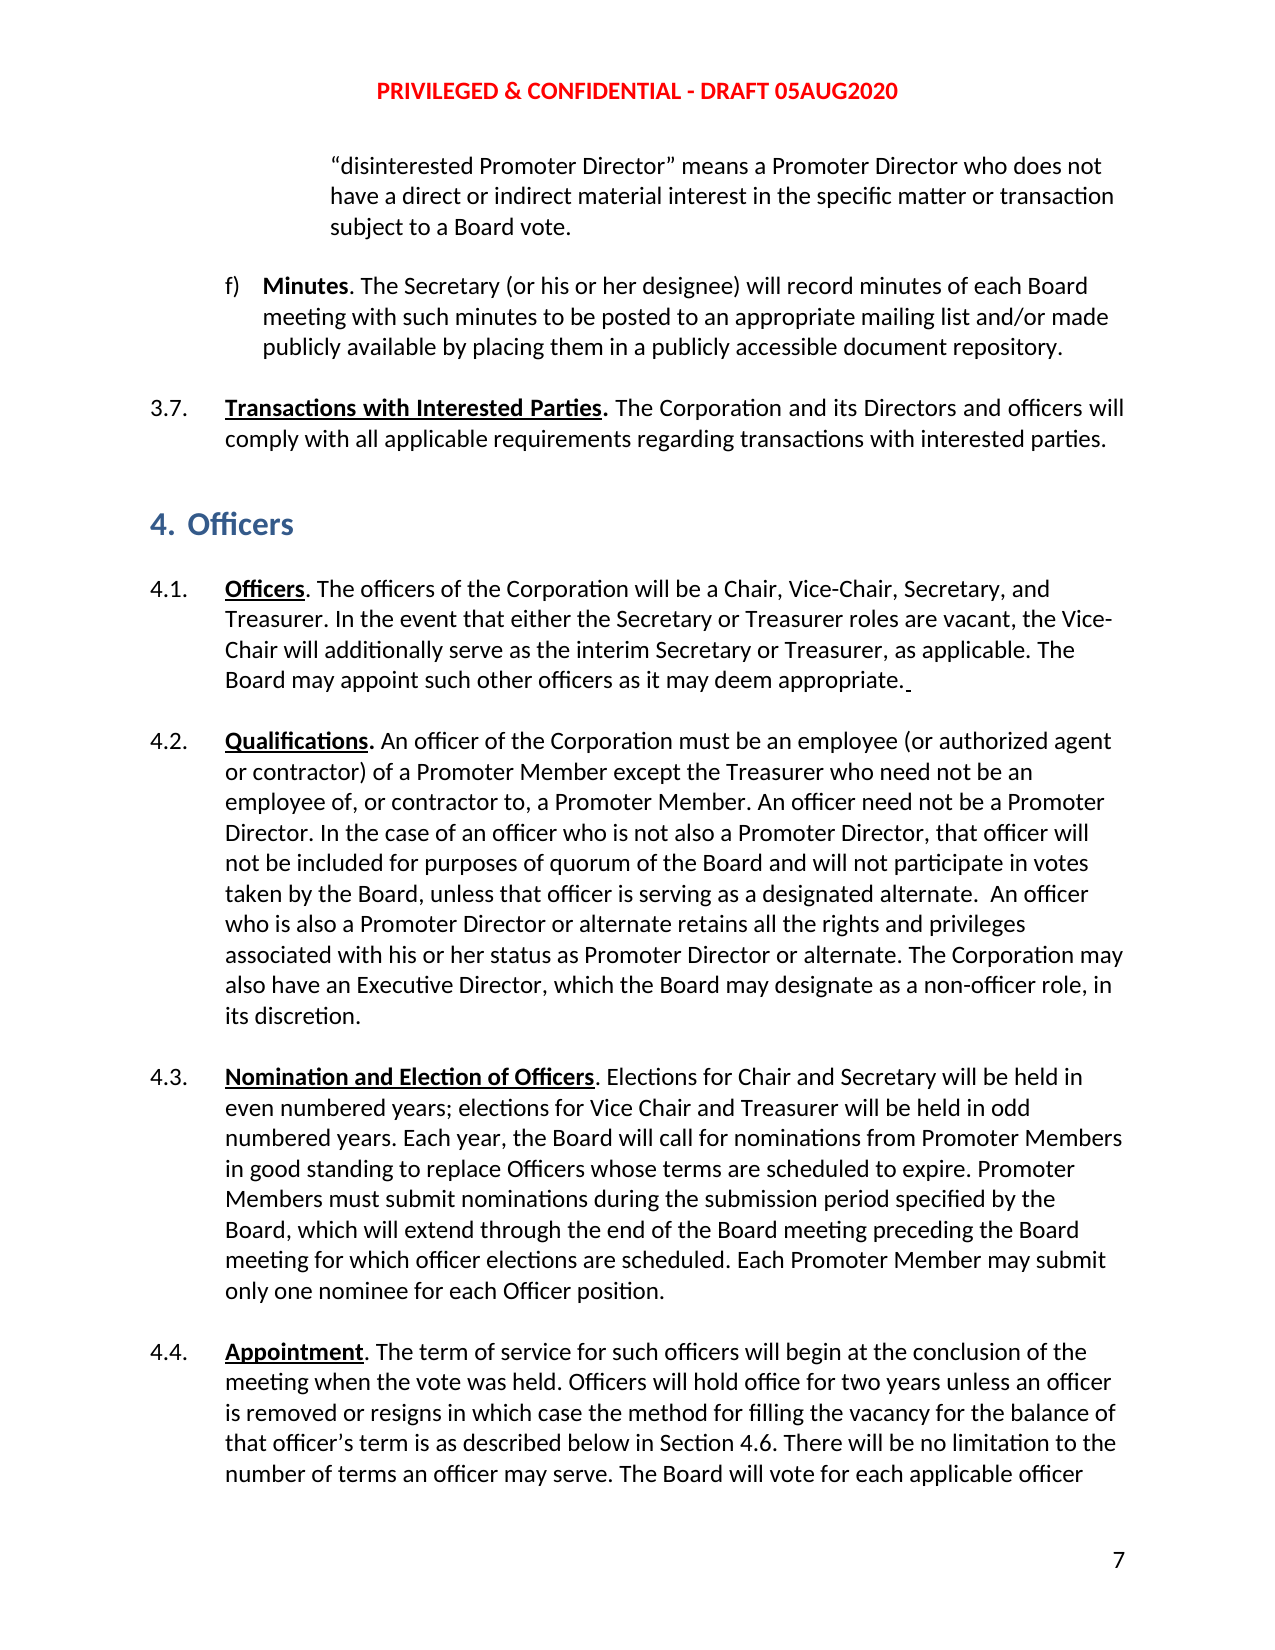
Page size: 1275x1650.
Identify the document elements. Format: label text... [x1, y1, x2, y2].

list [150, 1336, 1125, 1488]
list Officers. The officers of the Corporation will be a Chair, Vice-Chair, Secretary, and Treasurer. In the event that either the Secretary or Treasurer roles are vacant, the Vice-Chair will additionally serve as the interim Secretary or Treasurer, as applicable. The Board may appoint such other officers as it may deem appropriate. [150, 573, 1125, 695]
list Nomination and Election of Officers. Elections for Chair and Secretary will be held in even numbered years; elections for Vice Chair and Treasurer will be held in odd numbered years. Each year, the Board will call for nominations from Promoter Members in good standing to replace Officers whose terms are scheduled to expire. Promoter Members must submit nominations during the submission period specified by the Board, which will extend through the end of the Board meeting preceding the Board meeting for which officer elections are scheduled. Each Promoter Member may submit only one nominee for each Officer position. [150, 1061, 1125, 1305]
list Minutes. The Secretary (or his or her designee) will record minutes of each Board meeting with such minutes to be posted to an appropriate mailing list and/or made publicly available by placing them in a publicly accessible document repository. [225, 270, 1125, 362]
list Qualifications. An officer of the Corporation must be an employee (or authorized agent or contractor) of a Promoter Member except the Treasurer who need not be an employee of, or contractor to, a Promoter Member. An officer need not be a Promoter Director. In the case of an officer who is not also a Promoter Director, that officer will not be included for purposes of quorum of the Board and will not participate in votes taken by the Board, unless that officer is serving as a designated alternate. An officer who is also a Promoter Director or alternate retains all the rights and privileges associated with his or her status as Promoter Director or alternate. The Corporation may also have an Executive Director, which the Board may designate as a non-officer role, in its discretion. [150, 726, 1125, 1031]
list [262, 150, 1125, 242]
subtitle Officers [150, 503, 1125, 544]
list Transactions with Interested Parties. The Corporation and its Directors and officers will comply with all applicable requirements regarding transactions with interested parties. [150, 392, 1125, 453]
